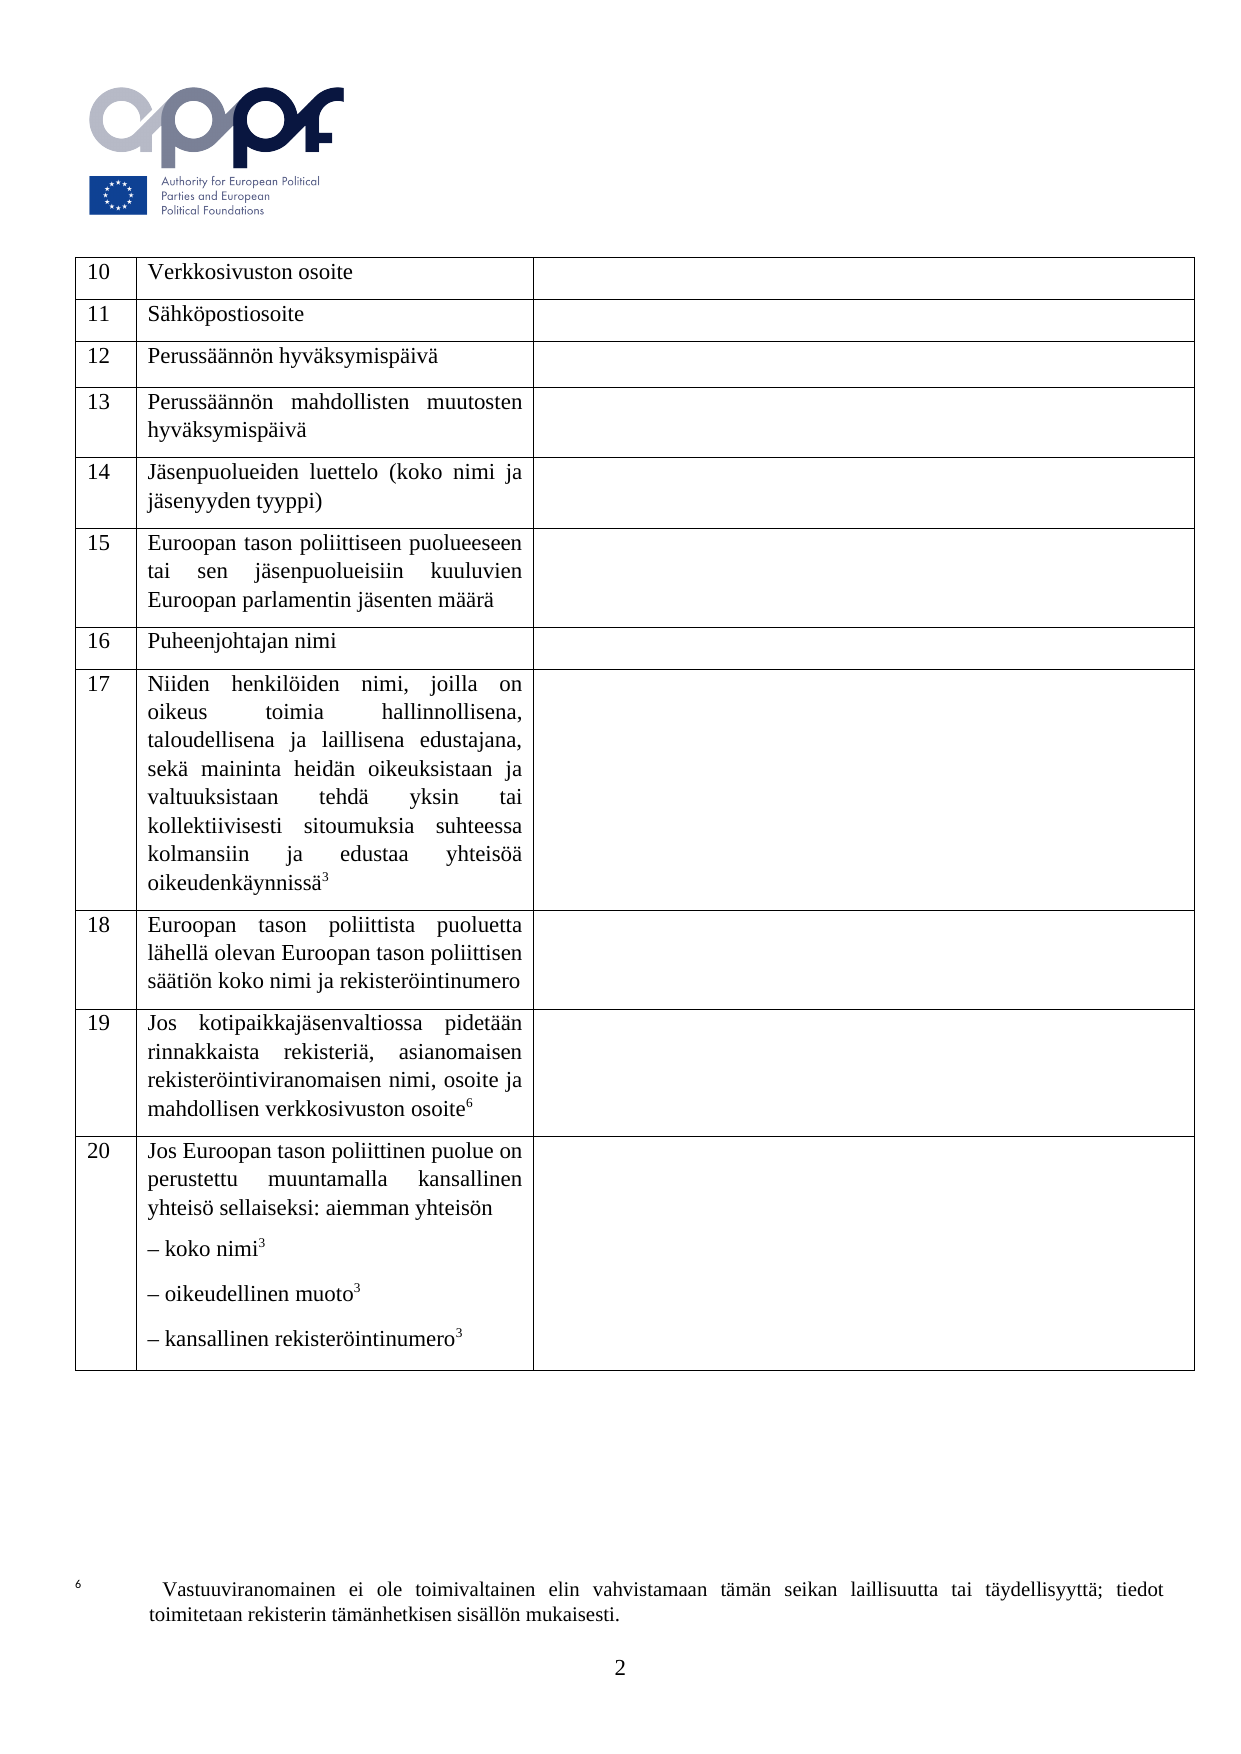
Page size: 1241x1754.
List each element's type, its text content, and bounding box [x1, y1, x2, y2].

table_cell 13 [76, 388, 136, 457]
table_cell Sähköpostiosoite [137, 300, 533, 341]
table_cell [534, 342, 1194, 387]
table_cell 14 [76, 458, 136, 528]
table_cell [534, 1137, 1194, 1370]
table_cell Perussäännön mahdollisten muutosten hyväksymispäivä [137, 388, 533, 457]
table_cell Euroopan tason poliittiseen puolueeseen tai sen jäsenpuolueisiin kuuluvien Euroopan parlamentin jäsenten määrä [137, 529, 533, 627]
table_cell [534, 1010, 1194, 1136]
table_cell [534, 300, 1194, 341]
table_cell 20 [76, 1137, 136, 1370]
table_cell 19 [76, 1010, 136, 1136]
table_cell 18 [76, 911, 136, 1008]
table_cell Jos kotipaikkajäsenvaltiossa pidetään rinnakkaista rekisteriä, asianomaisen rekisteröintiviranomaisen nimi, osoite ja mahdollisen verkkosivuston osoite [137, 1010, 533, 1136]
table_cell 10 [76, 258, 136, 299]
table_cell 16 [76, 628, 136, 668]
table_cell Niiden henkilöiden nimi, joilla on oikeus toimia hallinnollisena, taloudellisena ja laillisena edustajana, sekä maininta heidän oikeuksistaan ja valtuuksistaan tehdä yksin tai kollektiivisesti sitoumuksia suhteessa kolmansiin ja edustaa yhteisöä oikeudenkäynnissä3 [137, 670, 533, 909]
table_cell [534, 911, 1194, 1008]
picture [75, 73, 358, 229]
table_cell [534, 258, 1194, 299]
table_cell [534, 388, 1194, 457]
table_cell Verkkosivuston osoite [137, 258, 533, 299]
table_cell 11 [76, 300, 136, 341]
table_cell 12 [76, 342, 136, 387]
table_cell Jos Euroopan tason poliittinen puolue on perustettu muuntamalla kansallinen yhteisö sellaiseksi: aiemman yhteisön – koko nimi3 – oikeudellinen muoto3 – kansallinen rekisteröintinumero3 [137, 1137, 533, 1370]
table_cell Euroopan tason poliittista puoluetta lähellä olevan Euroopan tason poliittisen säätiön koko nimi ja rekisteröintinumero [137, 911, 533, 1008]
table_cell [534, 628, 1194, 668]
table_cell Jäsenpuolueiden luettelo (koko nimi ja jäsenyyden tyyppi) [137, 458, 533, 528]
table_cell 15 [76, 529, 136, 627]
table_cell Perussäännön hyväksymispäivä [137, 342, 533, 387]
table_cell Puheenjohtajan nimi [137, 628, 533, 668]
table_cell [534, 529, 1194, 627]
table_cell [534, 670, 1194, 909]
table_cell 17 [76, 670, 136, 909]
table_cell [534, 458, 1194, 528]
